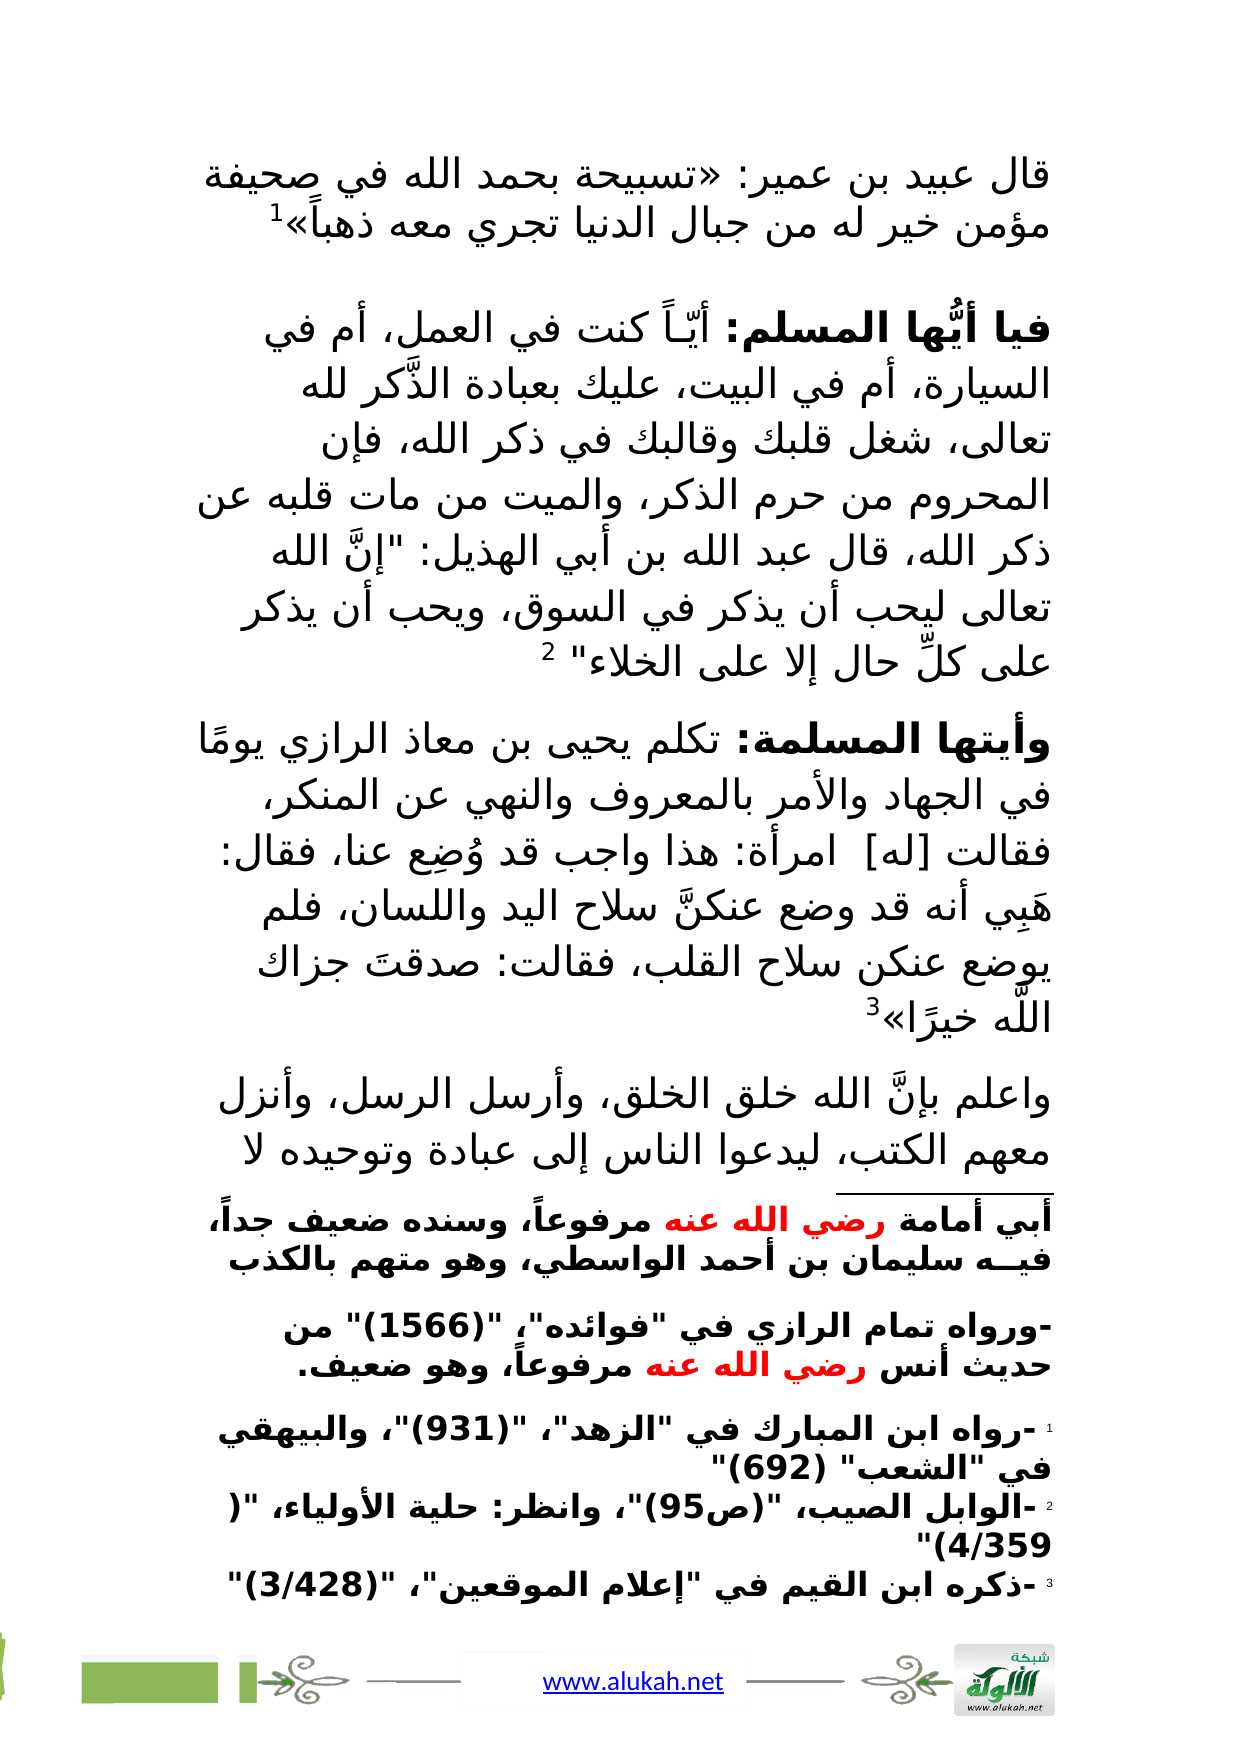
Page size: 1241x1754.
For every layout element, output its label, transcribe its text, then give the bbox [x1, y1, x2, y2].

text قال عبيد بن عمير: «تسبيحة بحمد الله في صحيفة مؤمن خير له من جبال الدنيا تجري معه ذهباً» [187, 150, 1053, 247]
text فيا أيُّها المسلم: أيّـاً كنت في العمل، أم في السيارة، أم في البيت، عليك بعبادة الذَّكر لله تعالى، شغل قلبك وقالبك في ذكر الله، فإن المحروم من حرم الذكر، والميت من مات قلبه عن ذكر الله، قال عبد الله بن أبي الهذيل: "إنَّ الله تعالى ليحب أن يذكر في السوق، ويحب أن يذكر على كلِّ حال إلا على الخلاء" [187, 304, 1053, 687]
text وأيتها المسلمة: تكلم يحيى بن معاذ الرازي يومًا في الجهاد والأمر بالمعروف والنهي عن المنكر، فقالت [له] امرأة: هذا واجب قد وُضِع عنا، فقال: هَبِي أنه قد وضع عنكنَّ سلاح اليد واللسان، فلم يوضع عنكن سلاح القلب، فقالت: صدقتَ جزاك اللَّه خيرًا» [187, 715, 1053, 1042]
text واعلم بإنَّ الله خلق الخلق، وأرسل الرسل، وأنزل معهم الكتب، ليدعوا الناس إلى عبادة وتوحيده لا شريك له، وأن العبد مطالب بالعبادة لله تعالى حتى الممات، وعلى الدوام، وليس للمؤمن راحة إلا في أن يدخل الجنَّـة. [187, 1070, 1053, 1174]
picture [80, 1641, 1056, 1723]
